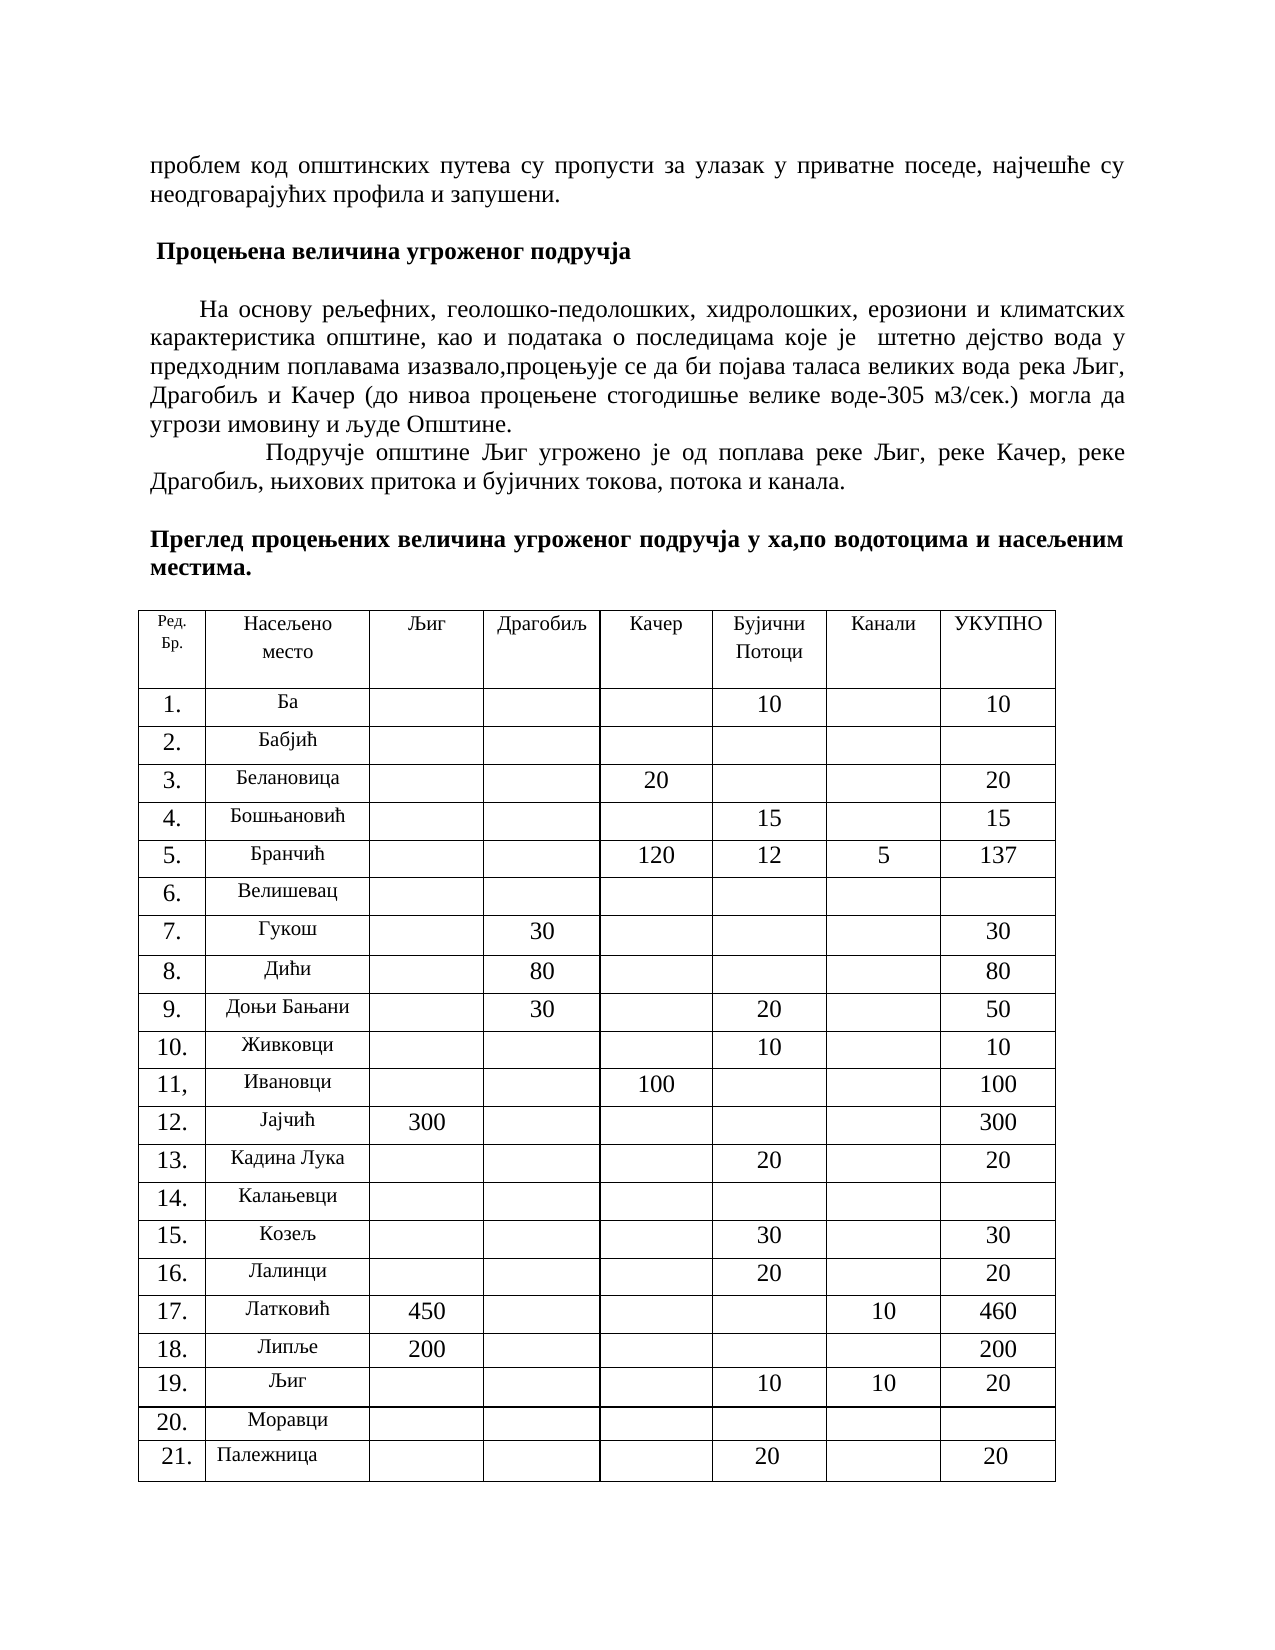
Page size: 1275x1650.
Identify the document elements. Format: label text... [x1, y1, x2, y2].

table_cell [601, 689, 712, 726]
table_cell 8. [139, 956, 205, 993]
table_cell 15. [139, 1221, 205, 1257]
text Преглед процењених величина угроженог подручја у ха,по водотоцима и насељеним местима. [150, 524, 1125, 581]
table_cell [484, 727, 599, 764]
table_cell [601, 1107, 712, 1144]
table_cell [827, 803, 940, 839]
table_cell 20 [941, 765, 1055, 802]
table_cell [484, 878, 599, 915]
table_cell 30 [713, 1221, 826, 1257]
table_cell Латковић [206, 1296, 369, 1333]
table_cell [484, 803, 599, 839]
table_cell [370, 1441, 483, 1481]
table_cell 1. [139, 689, 205, 726]
table_cell [601, 994, 712, 1031]
table_cell [484, 1408, 599, 1440]
table_cell 20 [713, 1441, 826, 1481]
table_cell [601, 916, 712, 955]
table_cell Бошњановић [206, 803, 369, 839]
table_header Насељено место [206, 611, 369, 688]
table_cell 20 [713, 994, 826, 1031]
table_cell Кадина Лука [206, 1145, 369, 1182]
table_cell [713, 1408, 826, 1440]
table_cell [601, 1296, 712, 1333]
table_cell Јајчић [206, 1107, 369, 1144]
table_cell [827, 1145, 940, 1182]
table_cell 15 [941, 803, 1055, 839]
table_cell [484, 1368, 599, 1406]
table_cell [713, 1334, 826, 1367]
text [150, 150, 1125, 207]
table_cell 2. [139, 727, 205, 764]
table_cell [370, 956, 483, 993]
table_cell 18. [139, 1334, 205, 1367]
table_cell [370, 803, 483, 839]
table_cell 21. [139, 1441, 205, 1481]
table_cell [601, 1183, 712, 1219]
table_cell 10 [827, 1368, 940, 1406]
table_cell Љиг [206, 1368, 369, 1406]
table_cell [827, 1259, 940, 1295]
table_cell [941, 878, 1055, 915]
table_cell [370, 1183, 483, 1219]
table_cell [370, 1221, 483, 1257]
table_cell [713, 916, 826, 955]
table_cell 100 [941, 1069, 1055, 1106]
table_cell 10. [139, 1032, 205, 1068]
table_cell 17. [139, 1296, 205, 1333]
table_cell Ивановци [206, 1069, 369, 1106]
table_cell [484, 1145, 599, 1182]
table_cell 20 [941, 1145, 1055, 1182]
table_cell [827, 1183, 940, 1219]
table_cell [370, 994, 483, 1031]
table_cell 16. [139, 1259, 205, 1295]
table_cell Моравци [206, 1408, 369, 1440]
table_header Качер [601, 611, 712, 688]
table_cell [484, 1441, 599, 1481]
text Процењена величина угроженог подручја [150, 236, 1125, 265]
table_cell [827, 916, 940, 955]
table_cell [484, 1107, 599, 1144]
table_cell 11, [139, 1069, 205, 1106]
table_cell 10 [713, 1368, 826, 1406]
table_cell Ба [206, 689, 369, 726]
table_cell [827, 878, 940, 915]
table_cell 80 [941, 956, 1055, 993]
table_cell Велишевац [206, 878, 369, 915]
table_cell 12 [713, 841, 826, 877]
table_cell 13. [139, 1145, 205, 1182]
table_cell [713, 765, 826, 802]
table_cell [370, 878, 483, 915]
table_cell [941, 727, 1055, 764]
table_cell 30 [941, 1221, 1055, 1257]
table_cell [370, 841, 483, 877]
table_cell [484, 1259, 599, 1295]
table_cell 137 [941, 841, 1055, 877]
table_cell [370, 1032, 483, 1068]
table_cell 30 [941, 916, 1055, 955]
table_cell [370, 1259, 483, 1295]
table_header Љиг [370, 611, 483, 688]
table_cell [601, 1368, 712, 1406]
table_cell 300 [370, 1107, 483, 1144]
table_cell 20 [941, 1259, 1055, 1295]
table_cell 19. [139, 1368, 205, 1406]
table_cell [941, 1183, 1055, 1219]
table_cell [713, 1107, 826, 1144]
table_cell [370, 727, 483, 764]
table_cell 15 [713, 803, 826, 839]
table_cell [827, 1069, 940, 1106]
table_cell 100 [601, 1069, 712, 1106]
table_cell [941, 1408, 1055, 1440]
table_cell 14. [139, 1183, 205, 1219]
table_cell 10 [827, 1296, 940, 1333]
table_cell Лалинци [206, 1259, 369, 1295]
table_cell 9. [139, 994, 205, 1031]
table_cell Липље [206, 1334, 369, 1367]
table_cell [827, 765, 940, 802]
table_cell [370, 1408, 483, 1440]
table_cell [827, 1221, 940, 1257]
table_cell [601, 956, 712, 993]
table_cell [713, 727, 826, 764]
text На основу рељефних, геолошко-педолошких, хидролошких, ерозиони и климатских карактеристика општине, као и података о последицама које је штетно дејство вода у предходним поплавама изазвало,процењује се да би појава таласа великих вода река Љиг, Драгобиљ и Качер (до нивоа процењене стогодишње велике воде-305 м3/сек.) могла да угрози имовину и људе Општине. [150, 294, 1125, 437]
table_cell 20 [601, 765, 712, 802]
table_cell [370, 1069, 483, 1106]
table_cell 20. [139, 1408, 205, 1440]
table_cell 4. [139, 803, 205, 839]
table_cell [601, 1145, 712, 1182]
table_header Бујични Потоци [713, 611, 826, 688]
table_cell 10 [941, 689, 1055, 726]
table_cell Дићи [206, 956, 369, 993]
table_cell 12. [139, 1107, 205, 1144]
table_cell 20 [713, 1145, 826, 1182]
table_cell [370, 1368, 483, 1406]
table_cell [601, 1408, 712, 1440]
table_cell [484, 1334, 599, 1367]
table_cell Бабјић [206, 727, 369, 764]
table_cell 10 [713, 689, 826, 726]
table_cell [713, 1296, 826, 1333]
table_cell Живковци [206, 1032, 369, 1068]
table_header Канали [827, 611, 940, 688]
table_cell [827, 1408, 940, 1440]
table_cell 20 [713, 1259, 826, 1295]
table_cell [601, 1441, 712, 1481]
table_cell [601, 727, 712, 764]
table_cell 5. [139, 841, 205, 877]
table_cell [484, 689, 599, 726]
table_cell [827, 956, 940, 993]
table_cell Доњи Бањани [206, 994, 369, 1031]
table_cell [827, 1107, 940, 1144]
table_cell [827, 1032, 940, 1068]
table_cell 200 [941, 1334, 1055, 1367]
table_cell [601, 878, 712, 915]
table_cell [713, 956, 826, 993]
table_cell [601, 1032, 712, 1068]
table_cell Гукош [206, 916, 369, 955]
table_header УКУПНО [941, 611, 1055, 688]
table_cell [370, 765, 483, 802]
table_cell Белановица [206, 765, 369, 802]
table_cell 5 [827, 841, 940, 877]
table_cell Бранчић [206, 841, 369, 877]
table_cell Калањевци [206, 1183, 369, 1219]
table_cell 10 [713, 1032, 826, 1068]
table_cell 460 [941, 1296, 1055, 1333]
table_cell 30 [484, 916, 599, 955]
table_cell [484, 1032, 599, 1068]
table_cell 7. [139, 916, 205, 955]
table_cell [370, 916, 483, 955]
table_cell [827, 994, 940, 1031]
table_header Драгобиљ [484, 611, 599, 688]
table_cell 20 [941, 1368, 1055, 1406]
table_cell [484, 1183, 599, 1219]
table_cell [484, 1296, 599, 1333]
table_cell 3. [139, 765, 205, 802]
table_cell [713, 1069, 826, 1106]
table_cell [827, 689, 940, 726]
table_cell [713, 878, 826, 915]
table_cell [601, 1259, 712, 1295]
table_cell 450 [370, 1296, 483, 1333]
table_cell [827, 727, 940, 764]
table_cell [370, 689, 483, 726]
table_cell [370, 1145, 483, 1182]
table_cell [484, 765, 599, 802]
table_cell 120 [601, 841, 712, 877]
table_cell Палежница [206, 1441, 369, 1481]
table_cell 6. [139, 878, 205, 915]
table_cell [484, 1069, 599, 1106]
table_cell 80 [484, 956, 599, 993]
table_cell [601, 1221, 712, 1257]
text Подручје општине Љиг угрожено је од поплава реке Љиг, реке Качер, реке Драгобиљ, њихових притока и бујичних токова, потока и канала. [150, 437, 1125, 495]
table_cell [713, 1183, 826, 1219]
table_header Ред. Бр. [139, 611, 205, 688]
table_cell [601, 1334, 712, 1367]
table_cell Козељ [206, 1221, 369, 1257]
table_cell [484, 1221, 599, 1257]
table_cell [601, 803, 712, 839]
table_cell [827, 1334, 940, 1367]
table_cell [827, 1441, 940, 1481]
table_cell 300 [941, 1107, 1055, 1144]
table_cell 200 [370, 1334, 483, 1367]
table_cell 20 [941, 1441, 1055, 1481]
table_cell 10 [941, 1032, 1055, 1068]
table_cell 30 [484, 994, 599, 1031]
table_cell 50 [941, 994, 1055, 1031]
table_cell [484, 841, 599, 877]
